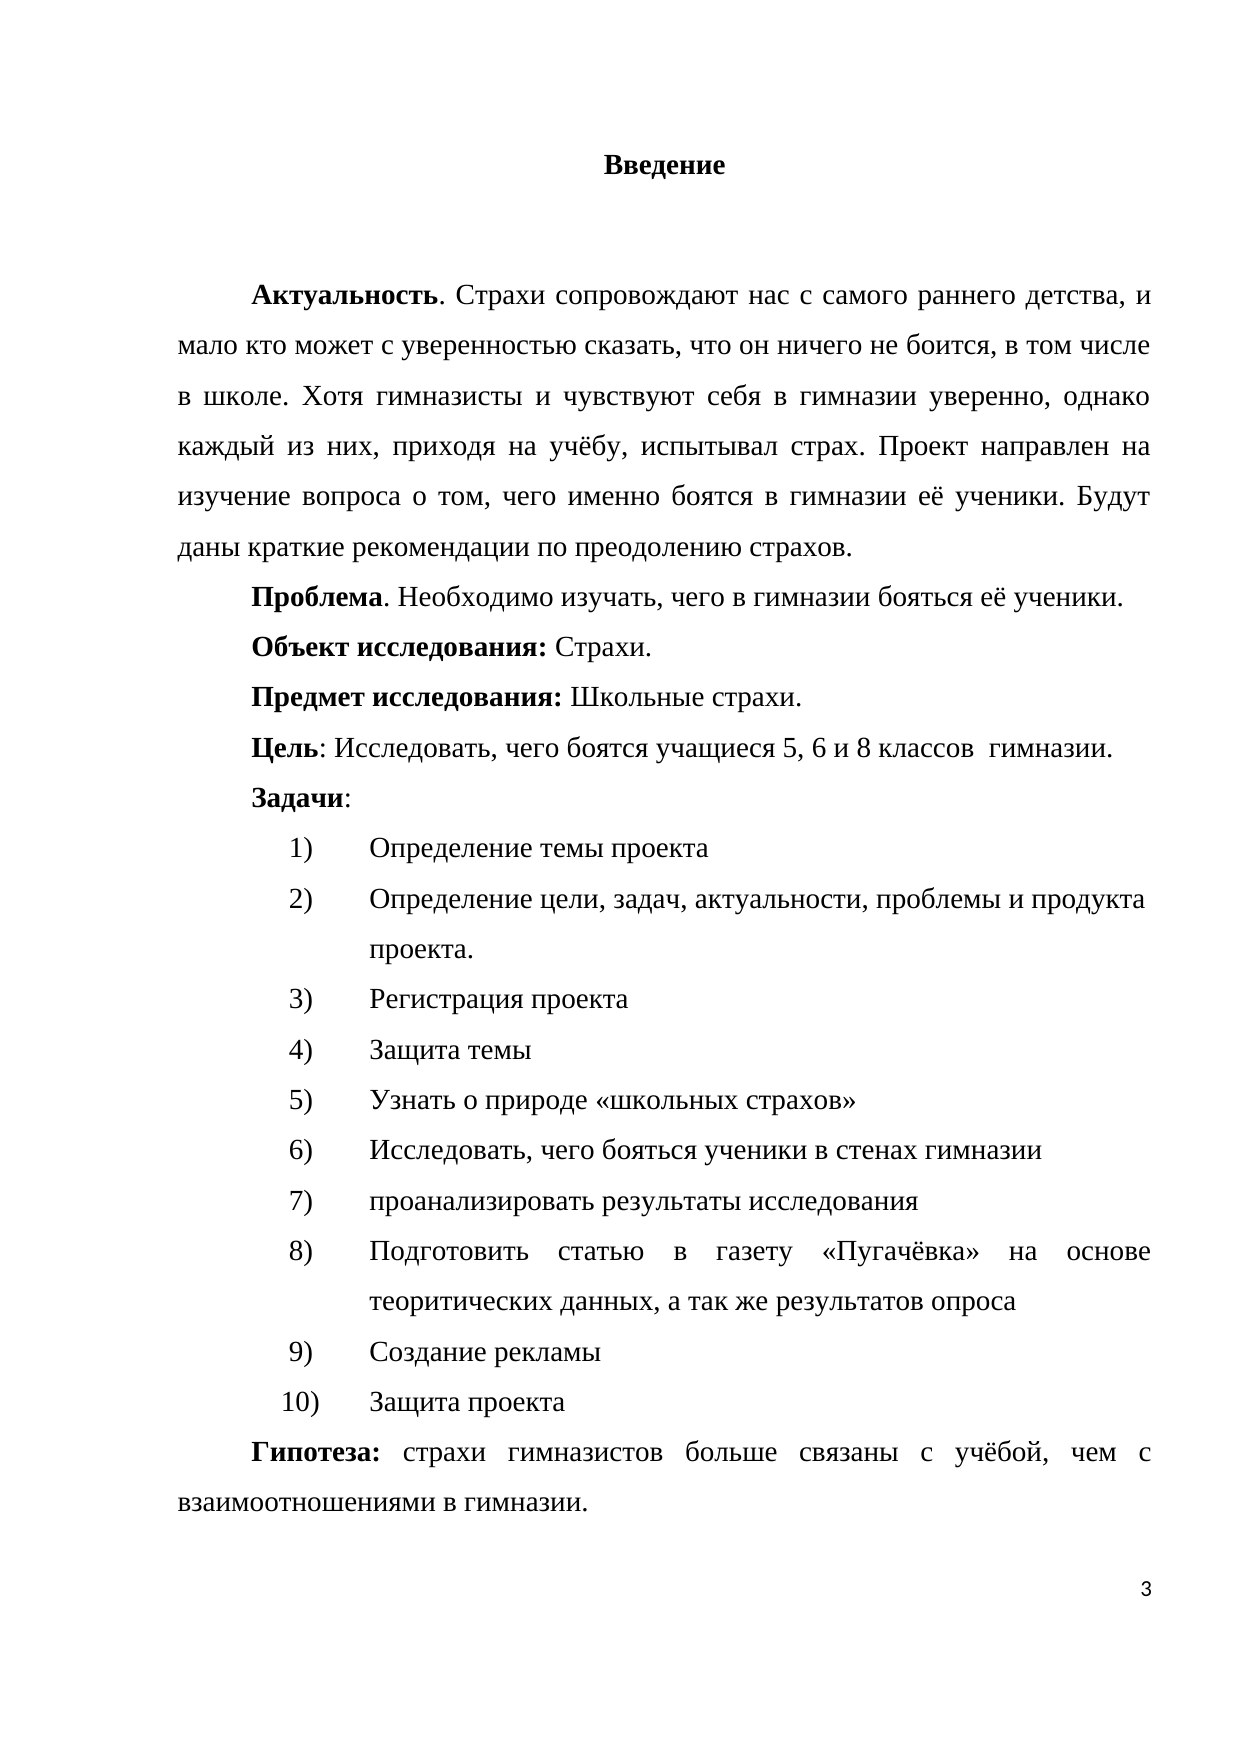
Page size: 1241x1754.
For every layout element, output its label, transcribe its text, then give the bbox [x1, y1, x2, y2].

subtitle Введение [177, 147, 1152, 181]
list Исследовать, чего бояться ученики в стенах гимназии [288, 1132, 1152, 1166]
list Узнать о природе «школьных страхов» [288, 1082, 1152, 1116]
text Предмет исследования: Школьные страхи. [177, 679, 1152, 713]
text Гипотеза: страхи гимназистов больше связаны с учёбой, чем с взаимоотношениями в гимназии. [177, 1434, 1152, 1518]
list проанализировать результаты исследования [288, 1183, 1152, 1216]
list Создание рекламы [288, 1334, 1152, 1367]
text Проблема. Необходимо изучать, чего в гимназии бояться её ученики. [177, 579, 1152, 612]
text Актуальность. Страхи сопровождают нас с самого раннего детства, и мало кто может с уверенностью сказать, что он ничего не боится, в том числе в школе. Хотя гимназисты и чувствуют себя в гимназии уверенно, однако каждый из них, приходя на учёбу, испытывал страх. Проект направлен на изучение вопроса о том, чего именно боятся в гимназии её ученики. Будут даны краткие рекомендации по преодолению страхов. [177, 277, 1152, 562]
text Объект исследования: Страхи. [177, 629, 1152, 663]
list Защита темы [288, 1032, 1152, 1065]
list Подготовить статью в газету «Пугачёвка» на основе теоритических данных, а так же результатов опроса [288, 1233, 1152, 1317]
list Определение темы проекта [288, 831, 1152, 864]
text Задачи: [177, 780, 1152, 814]
text Цель: Исследовать, чего боятся учащиеся 5, 6 и 8 классов гимназии. [177, 730, 1152, 763]
list Регистрация проекта [288, 981, 1152, 1015]
list Определение цели, задач, актуальности, проблемы и продукта проекта. [288, 881, 1152, 965]
list Защита проекта [281, 1384, 1152, 1417]
